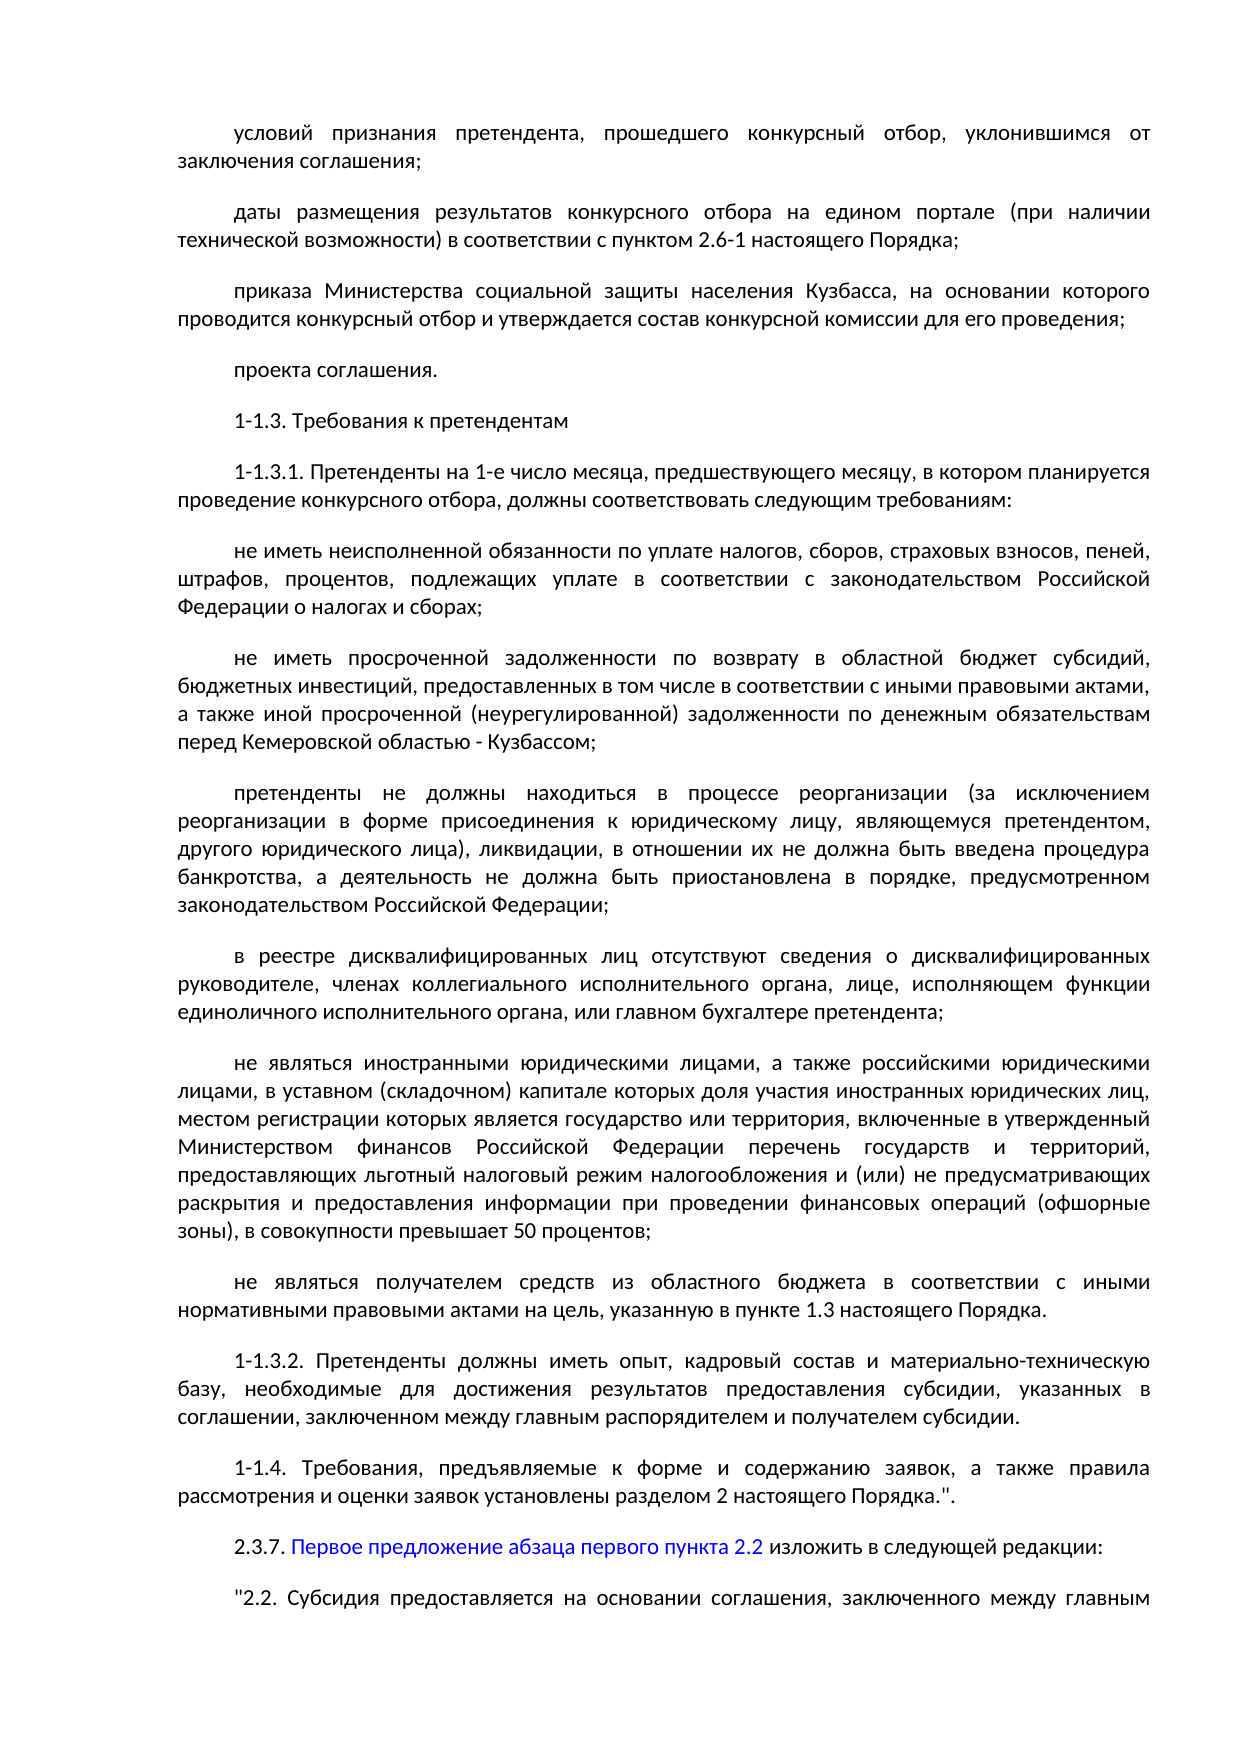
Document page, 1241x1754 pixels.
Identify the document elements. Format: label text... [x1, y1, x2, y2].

text приказа Министерства социальной защиты населения Кузбасса, на основании которого проводится конкурсный отбор и утверждается состав конкурсной комиссии для его проведения; [177, 276, 1152, 332]
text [177, 1583, 1152, 1611]
text не являться получателем средств из областного бюджета в соответствии с иными нормативными правовыми актами на цель, указанную в пункте 1.3 настоящего Порядка. [177, 1267, 1152, 1323]
text 2.3.7. Первое предложение абзаца первого пункта 2.2 изложить в следующей редакции: [177, 1532, 1152, 1560]
text не иметь неисполненной обязанности по уплате налогов, сборов, страховых взносов, пеней, штрафов, процентов, подлежащих уплате в соответствии с законодательством Российской Федерации о налогах и сборах; [177, 536, 1152, 620]
text не являться иностранными юридическими лицами, а также российскими юридическими лицами, в уставном (складочном) капитале которых доля участия иностранных юридических лиц, местом регистрации которых является государство или территория, включенные в утвержденный Министерством финансов Российской Федерации перечень государств и территорий, предоставляющих льготный налоговый режим налогообложения и (или) не предусматривающих раскрытия и предоставления информации при проведении финансовых операций (офшорные зоны), в совокупности превышает 50 процентов; [177, 1048, 1152, 1244]
text 1-1.3. Требования к претендентам [177, 406, 1152, 434]
text условий признания претендента, прошедшего конкурсный отбор, уклонившимся от заключения соглашения; [177, 118, 1152, 174]
text не иметь просроченной задолженности по возврату в областной бюджет субсидий, бюджетных инвестиций, предоставленных в том числе в соответствии с иными правовыми актами, а также иной просроченной (неурегулированной) задолженности по денежным обязательствам перед Кемеровской областью - Кузбассом; [177, 643, 1152, 755]
text 1-1.3.2. Претенденты должны иметь опыт, кадровый состав и материально-техническую базу, необходимые для достижения результатов предоставления субсидии, указанных в соглашении, заключенном между главным распорядителем и получателем субсидии. [177, 1346, 1152, 1430]
text 1-1.3.1. Претенденты на 1-е число месяца, предшествующего месяцу, в котором планируется проведение конкурсного отбора, должны соответствовать следующим требованиям: [177, 457, 1152, 513]
text в реестре дисквалифицированных лиц отсутствуют сведения о дисквалифицированных руководителе, членах коллегиального исполнительного органа, лице, исполняющем функции единоличного исполнительного органа, или главном бухгалтере претендента; [177, 941, 1152, 1025]
text 1-1.4. Требования, предъявляемые к форме и содержанию заявок, а также правила рассмотрения и оценки заявок установлены разделом 2 настоящего Порядка.". [177, 1453, 1152, 1509]
text даты размещения результатов конкурсного отбора на едином портале (при наличии технической возможности) в соответствии с пунктом 2.6-1 настоящего Порядка; [177, 197, 1152, 253]
text проекта соглашения. [177, 355, 1152, 383]
text претенденты не должны находиться в процессе реорганизации (за исключением реорганизации в форме присоединения к юридическому лицу, являющемуся претендентом, другого юридического лица), ликвидации, в отношении их не должна быть введена процедура банкротства, а деятельность не должна быть приостановлена в порядке, предусмотренном законодательством Российской Федерации; [177, 778, 1152, 918]
